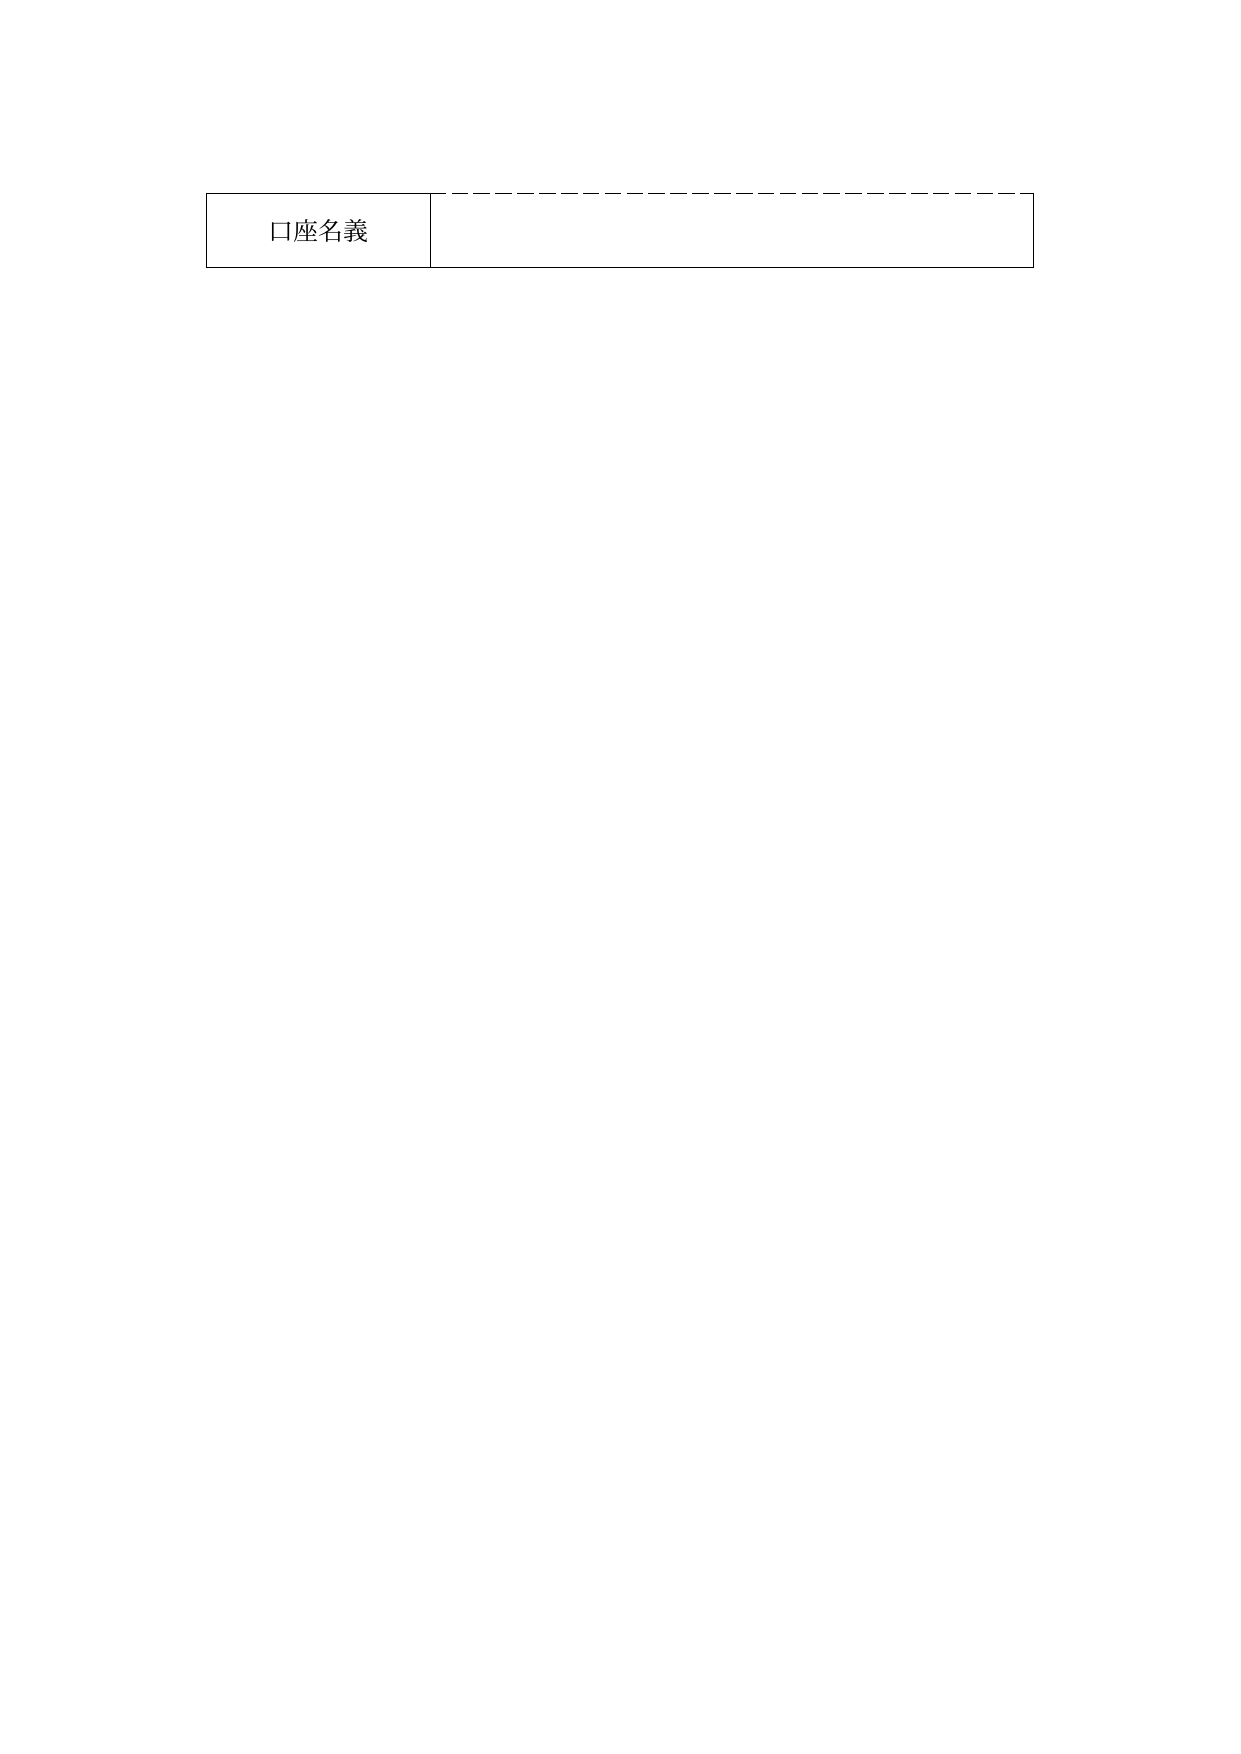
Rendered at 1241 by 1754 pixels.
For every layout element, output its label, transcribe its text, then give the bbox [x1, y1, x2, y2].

table_cell [431, 193, 1033, 267]
table_cell 口座名義 [207, 194, 430, 267]
